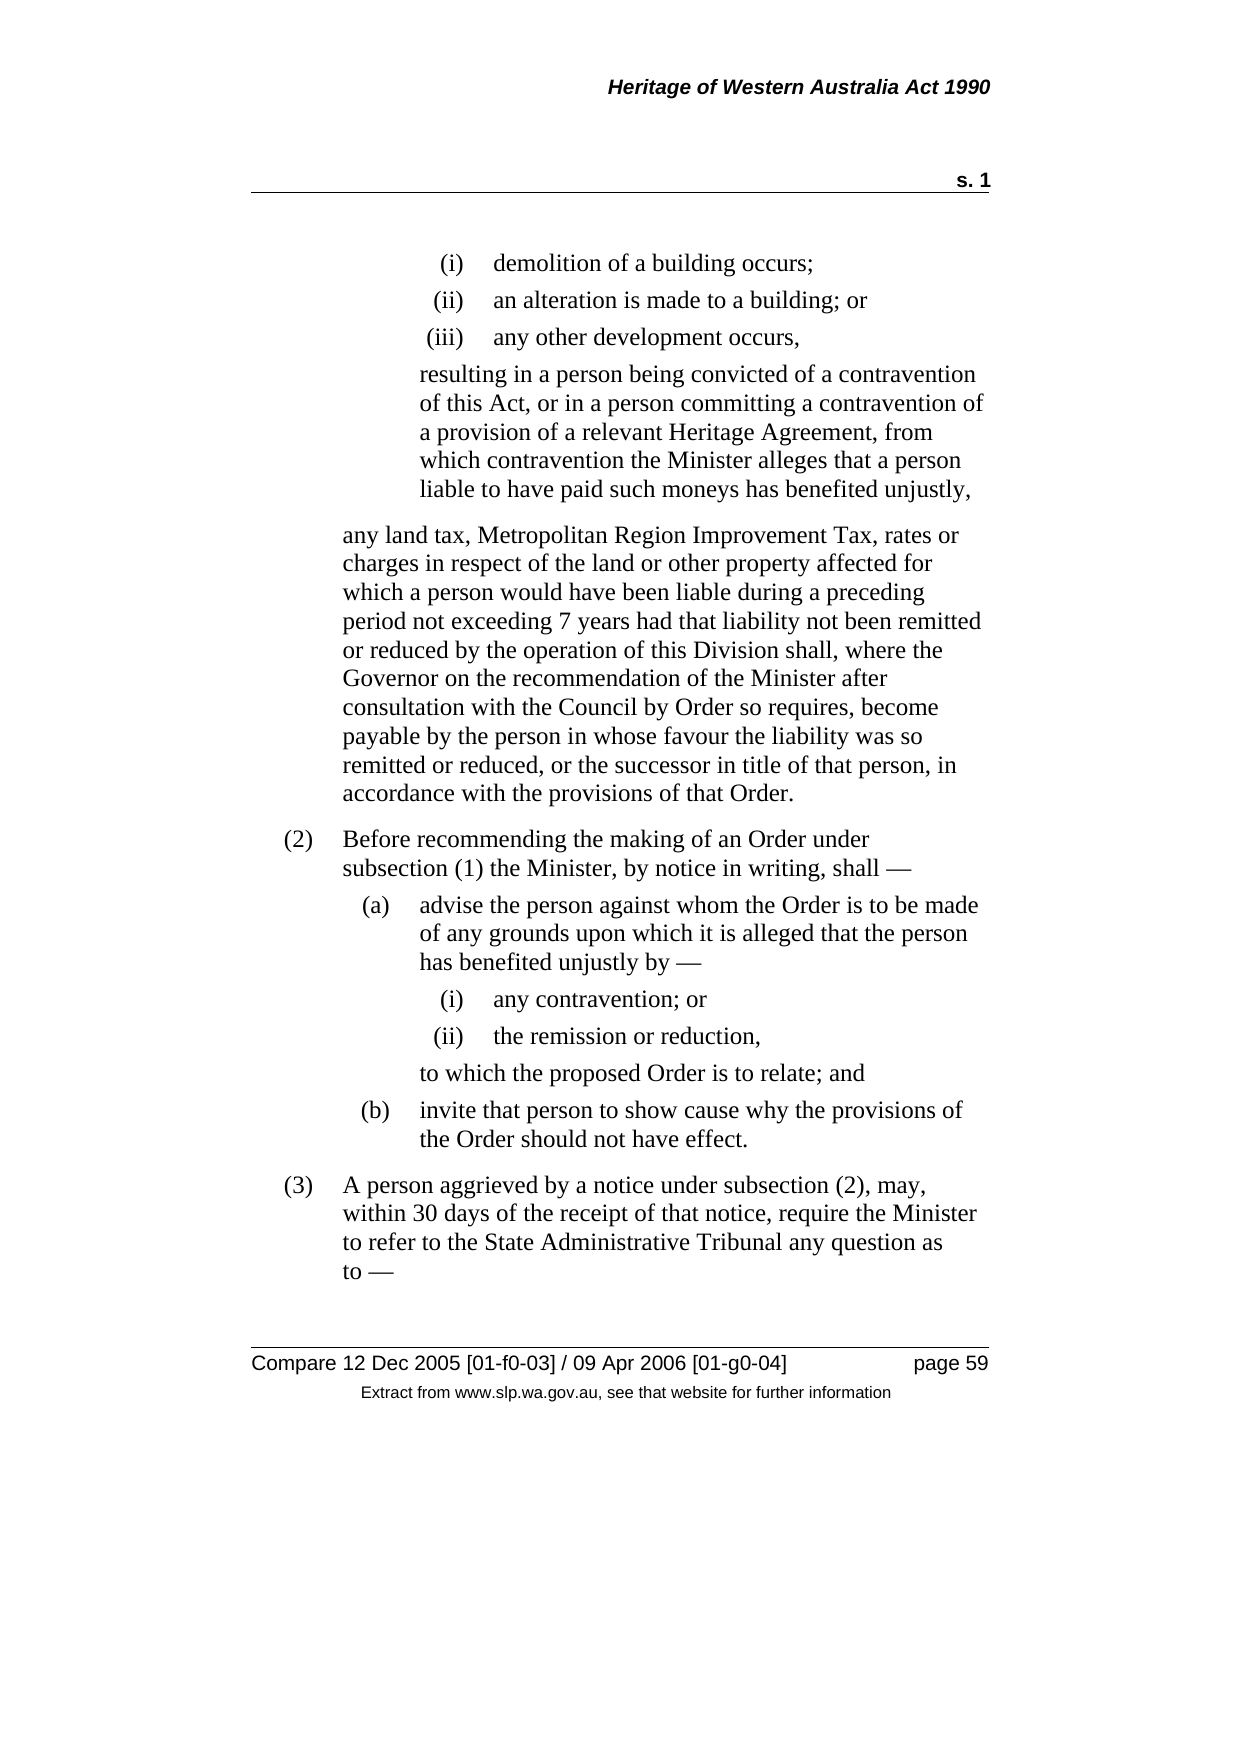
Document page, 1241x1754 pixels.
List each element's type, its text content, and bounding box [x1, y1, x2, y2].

text (ii) the remission or reduction, [251, 1021, 989, 1050]
text any land tax, Metropolitan Region Improvement Tax, rates or charges in respect of the land or other property affected for which a person would have been liable during a preceding period not exceeding 7 years had that liability not been remitted or reduced by the operation of this Division shall, where the Governor on the recommendation of the Minister after consultation with the Council by Order so requires, become payable by the person in whose favour the liability was so remitted or reduced, or the successor in title of that person, in accordance with the provisions of that Order. [251, 520, 989, 807]
text (a) advise the person against whom the Order is to be made of any grounds upon which it is alleged that the person has benefited unjustly by — [251, 890, 989, 976]
text (ii) an alteration is made to a building; or [251, 285, 989, 314]
text (iii) any other development occurs, [251, 322, 989, 351]
text (b) invite that person to show cause why the provisions of the Order should not have effect. [251, 1096, 989, 1153]
text (3) A person aggrieved by a notice under subsection (2), may, within 30 days of the receipt of that notice, require the Minister to refer to the State Administrative Tribunal any question as to — [251, 1170, 989, 1285]
text resulting in a person being convicted of a contravention of this Act, or in a person committing a contravention of a provision of a relevant Heritage Agreement, from which contravention the Minister alleges that a person liable to have paid such moneys has benefited unjustly, [251, 359, 989, 503]
text to which the proposed Order is to relate; and [251, 1058, 989, 1087]
text (i) demolition of a building occurs; [251, 248, 989, 277]
text (2) Before recommending the making of an Order under subsection (1) the Minister, by notice in writing, shall — [251, 824, 989, 881]
text (i) any contravention; or [251, 984, 989, 1013]
